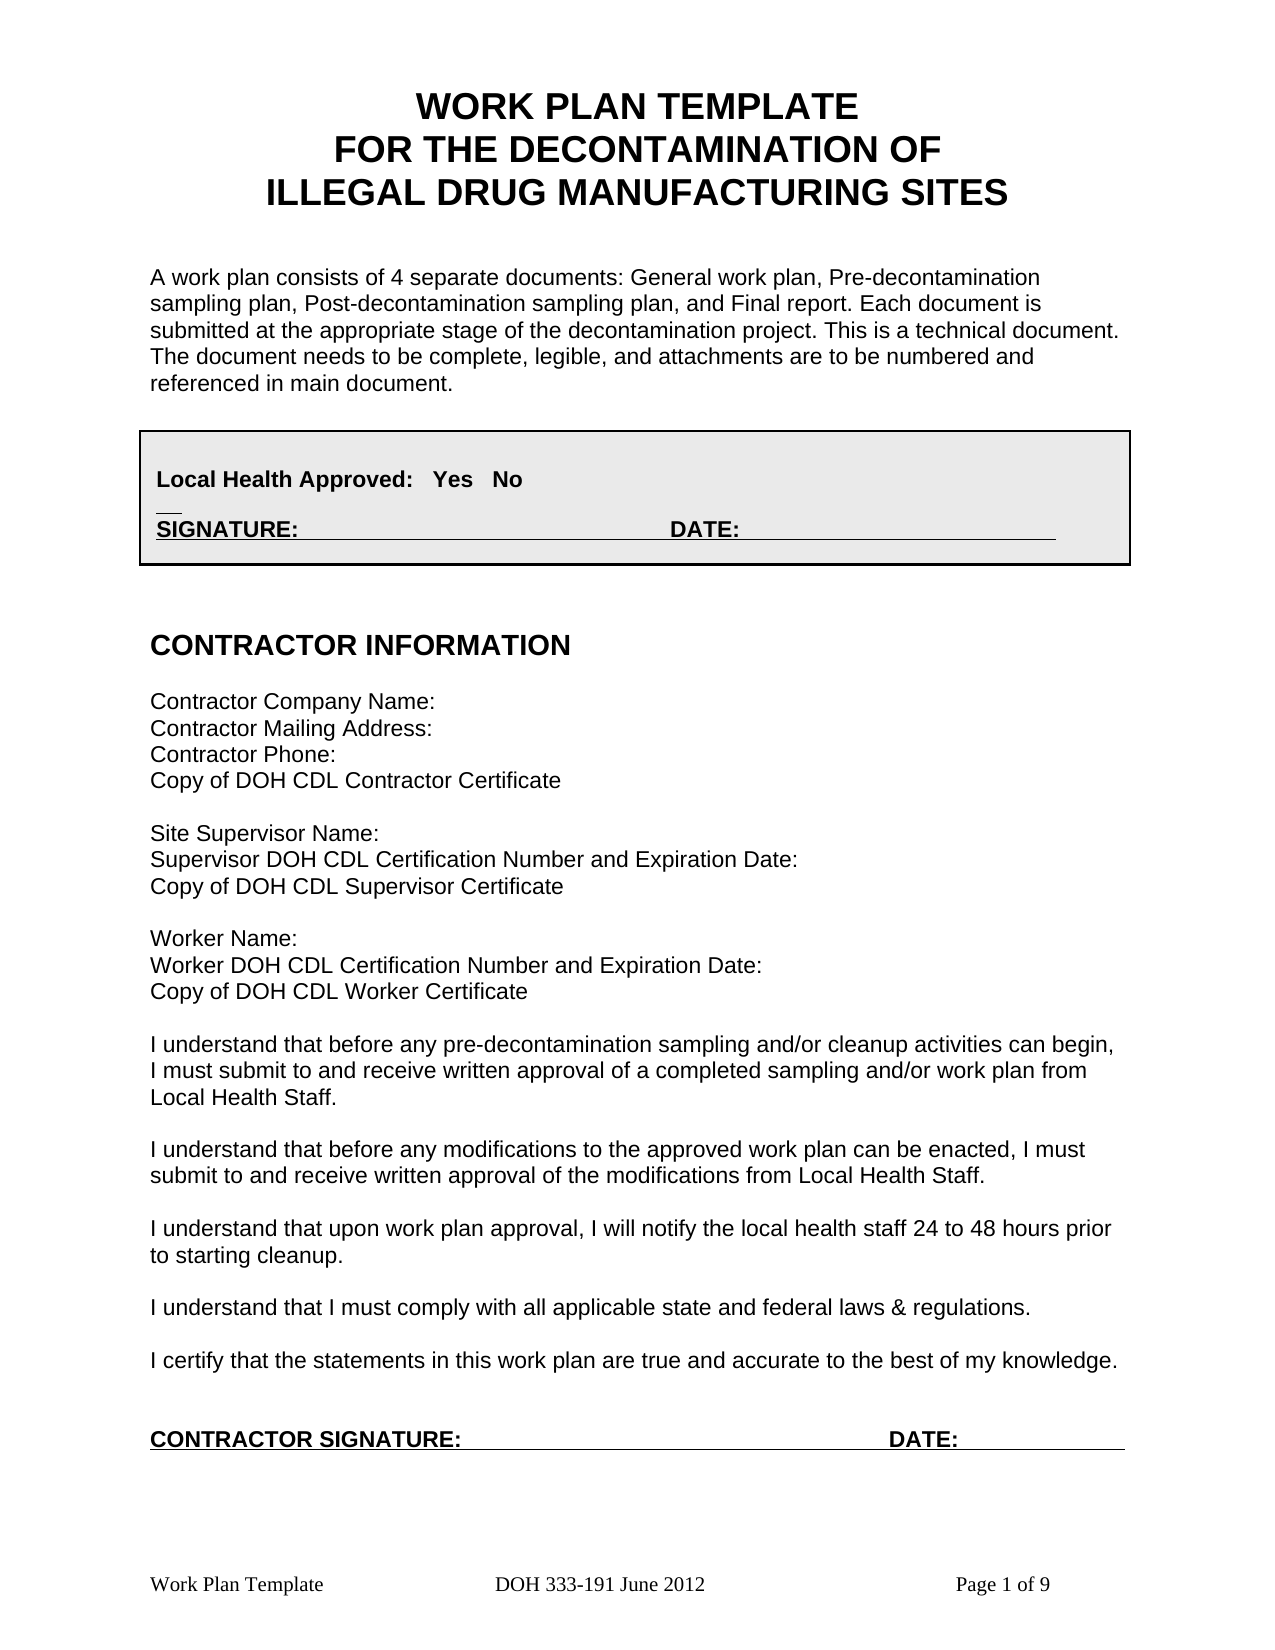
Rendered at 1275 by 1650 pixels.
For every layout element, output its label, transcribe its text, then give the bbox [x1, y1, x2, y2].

text Contractor Phone: [150, 741, 1125, 767]
text Worker Name: [150, 925, 1125, 952]
text Copy of DOH CDL Supervisor Certificate [150, 873, 1125, 899]
text Site Supervisor Name: [150, 820, 1125, 846]
text Supervisor DOH CDL Certification Number and Expiration Date: [150, 846, 1125, 873]
text CONTRACTOR SIGNATURE: DATE: [150, 1426, 1125, 1449]
text I understand that before any pre-decontamination sampling and/or cleanup activities can begin, I must submit to and receive written approval of a completed sampling and/or work plan from Local Health Staff. [150, 1031, 1125, 1110]
title WORK PLAN TEMPLATE [150, 84, 1125, 127]
text I understand that I must comply with all applicable state and federal laws & regulations. [150, 1294, 1125, 1321]
text I understand that before any modifications to the approved work plan can be enacted, I must submit to and receive written approval of the modifications from Local Health Staff. [150, 1136, 1125, 1189]
text A work plan consists of 4 separate documents: General work plan, Pre-decontamination sampling plan, Post-decontamination sampling plan, and Final report. Each document is submitted at the appropriate stage of the decontamination project. This is a technical document. The document needs to be complete, legible, and attachments are to be numbered and referenced in main document. [150, 264, 1125, 396]
text CONTRACTOR INFORMATION [150, 628, 1125, 662]
text Contractor Company Name: [150, 688, 1125, 714]
text I certify that the statements in this work plan are true and accurate to the best of my knowledge. [150, 1347, 1125, 1373]
text ILLEGAL DRUG MANUFACTURING SITES [150, 171, 1125, 214]
text Contractor Mailing Address: [150, 714, 1125, 741]
text Worker DOH CDL Certification Number and Expiration Date: [150, 952, 1125, 978]
subtitle FOR THE DECONTAMINATION OF [150, 127, 1125, 171]
text I understand that upon work plan approval, I will notify the local health staff 24 to 48 hours prior to starting cleanup. [150, 1215, 1125, 1268]
text Copy of DOH CDL Worker Certificate [150, 978, 1125, 1004]
text Copy of DOH CDL Contractor Certificate [150, 767, 1125, 793]
